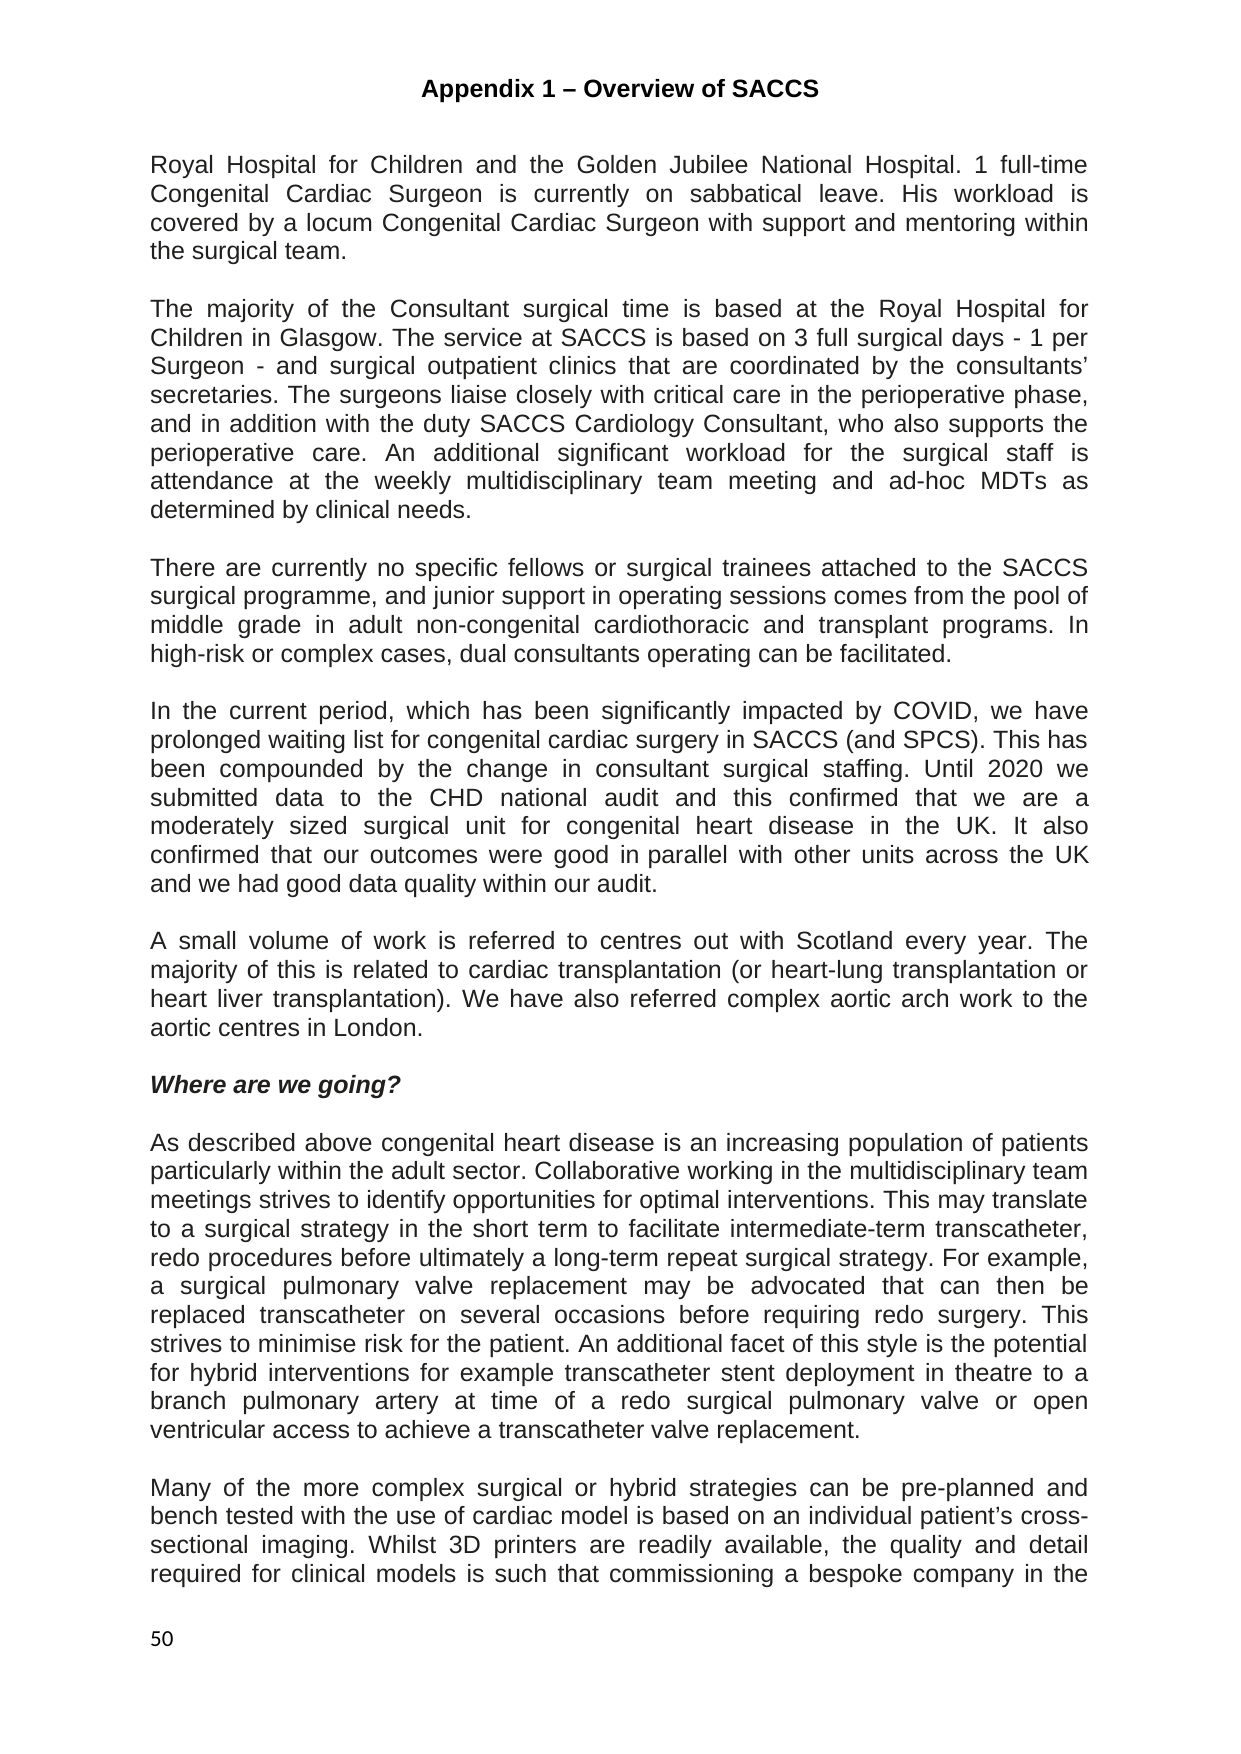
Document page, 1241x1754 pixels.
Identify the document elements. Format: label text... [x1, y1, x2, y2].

text As described above congenital heart disease is an increasing population of patients particularly within the adult sector. Collaborative working in the multidisciplinary team meetings strives to identify opportunities for optimal interventions. This may translate to a surgical strategy in the short term to facilitate intermediate-term transcatheter, redo procedures before ultimately a long-term repeat surgical strategy. For example, a surgical pulmonary valve replacement may be advocated that can then be replaced transcatheter on several occasions before requiring redo surgery. This strives to minimise risk for the patient. An additional facet of this style is the potential for hybrid interventions for example transcatheter stent deployment in theatre to a branch pulmonary artery at time of a redo surgical pulmonary valve or open ventricular access to achieve a transcatheter valve replacement. [150, 1127, 1090, 1444]
text There are currently no specific fellows or surgical trainees attached to the SACCS surgical programme, and junior support in operating sessions comes from the pool of middle grade in adult non-congenital cardiothoracic and transplant programs. In high-risk or complex cases, dual consultants operating can be facilitated. [150, 552, 1090, 667]
text In the current period, which has been significantly impacted by COVID, we have prolonged waiting list for congenital cardiac surgery in SACCS (and SPCS). This has been compounded by the change in consultant surgical staffing. Until 2020 we submitted data to the CHD national audit and this confirmed that we are a moderately sized surgical unit for congenital heart disease in the UK. It also confirmed that our outcomes were good in parallel with other units across the UK and we had good data quality within our audit. [150, 696, 1090, 897]
text A small volume of work is referred to centres out with Scotland every year. The majority of this is related to cardiac transplantation (or heart-lung transplantation or heart liver transplantation). We have also referred complex aortic arch work to the aortic centres in London. [150, 926, 1090, 1041]
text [150, 1472, 1090, 1587]
text Where are we going? [150, 1070, 1090, 1099]
text The majority of the Consultant surgical time is based at the Royal Hospital for Children in Glasgow. The service at SACCS is based on 3 full surgical days - 1 per Surgeon - and surgical outpatient clinics that are coordinated by the consultants’ secretaries. The surgeons liaise closely with critical care in the perioperative phase, and in addition with the duty SACCS Cardiology Consultant, who also supports the perioperative care. An additional significant workload for the surgical staff is attendance at the weekly multidisciplinary team meeting and ad-hoc MDTs as determined by clinical needs. [150, 294, 1090, 524]
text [150, 150, 1090, 265]
